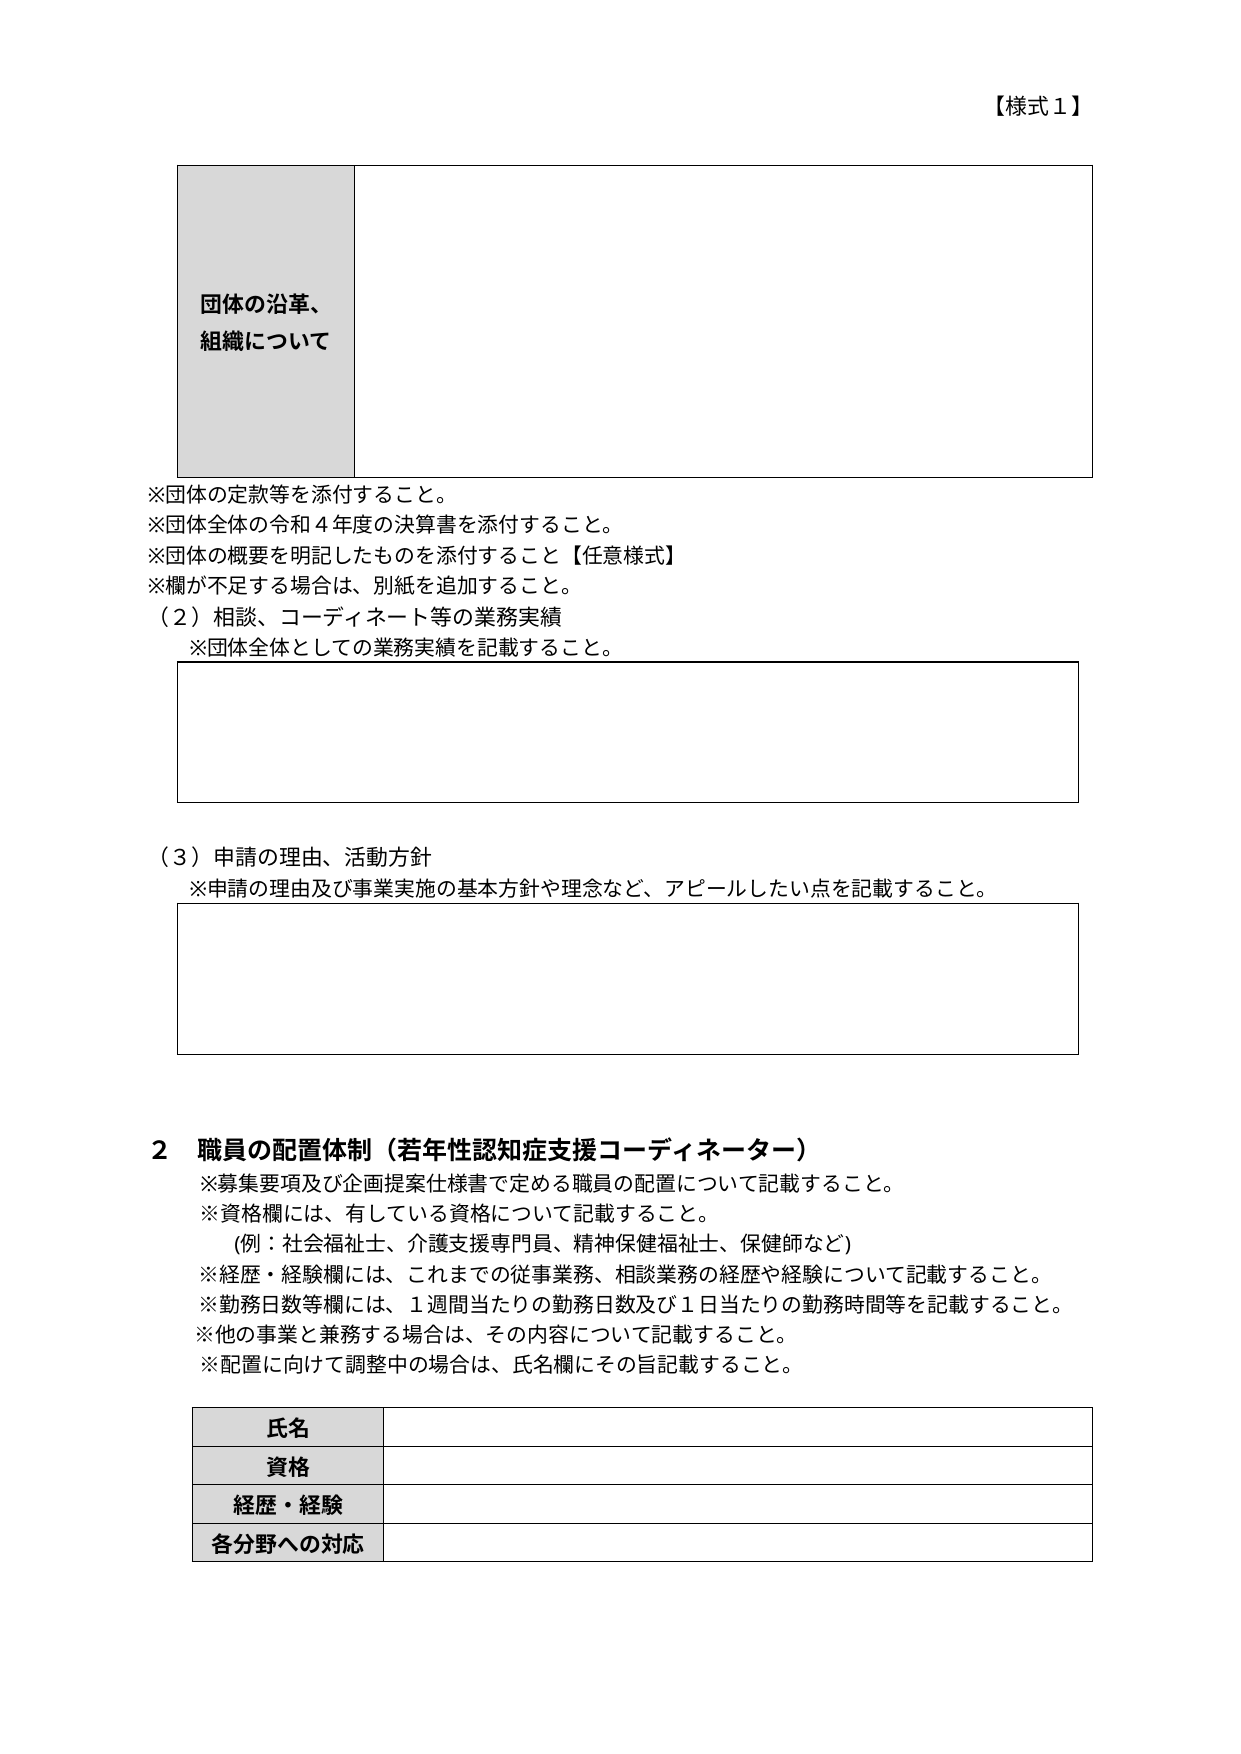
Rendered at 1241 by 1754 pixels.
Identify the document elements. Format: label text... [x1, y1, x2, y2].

text ※配置に向けて調整中の場合は、氏名欄にその旨記載すること。 [158, 1348, 1092, 1379]
text ※団体の定款等を添付すること。 [148, 478, 1092, 508]
text ※他の事業と兼務する場合は、その内容について記載すること。 [148, 1318, 1092, 1348]
table_header 氏名 [193, 1408, 383, 1446]
text ※申請の理由及び事業実施の基本方針や理念など、アピールしたい点を記載すること。 [148, 872, 1092, 902]
text ※団体全体の令和４年度の決算書を添付すること。 [148, 508, 1092, 539]
text (例：社会福祉士、介護支援専門員、精神保健福祉士、保健師など) [213, 1227, 1092, 1258]
table_cell 資格 [193, 1447, 383, 1484]
table_header [178, 904, 1078, 1053]
text ※資格欄には、有している資格について記載すること。 [158, 1197, 1092, 1227]
text （３）申請の理由、活動方針 [148, 840, 1092, 872]
text ※募集要項及び企画提案仕様書で定める職員の配置について記載すること。 [200, 1167, 1092, 1197]
text ※欄が不足する場合は、別紙を追加すること。 [148, 569, 1092, 599]
table_cell [384, 1524, 1092, 1561]
table_cell 経歴・経験 [193, 1485, 383, 1523]
text （２）相談、コーディネート等の業務実績 [148, 599, 1092, 631]
table_header [384, 1408, 1092, 1446]
table_header [178, 663, 1078, 802]
text ※経歴・経験欄には、これまでの従事業務、相談業務の経歴や経験について記載すること。 [148, 1258, 1092, 1288]
table_cell [384, 1447, 1092, 1484]
text ※勤務日数等欄には、１週間当たりの勤務日数及び１日当たりの勤務時間等を記載すること。 [148, 1288, 1092, 1318]
table_cell 団体の沿革、 組織について [178, 166, 354, 477]
text ※団体の概要を明記したものを添付すること【任意様式】 [148, 539, 1092, 569]
table_cell 各分野への対応 [193, 1524, 383, 1561]
text ※団体全体としての業務実績を記載すること。 [148, 631, 1092, 661]
table_cell [355, 166, 1092, 477]
text ２ 職員の配置体制（若年性認知症支援コーディネーター） [148, 1129, 1092, 1167]
table_cell [384, 1485, 1092, 1523]
